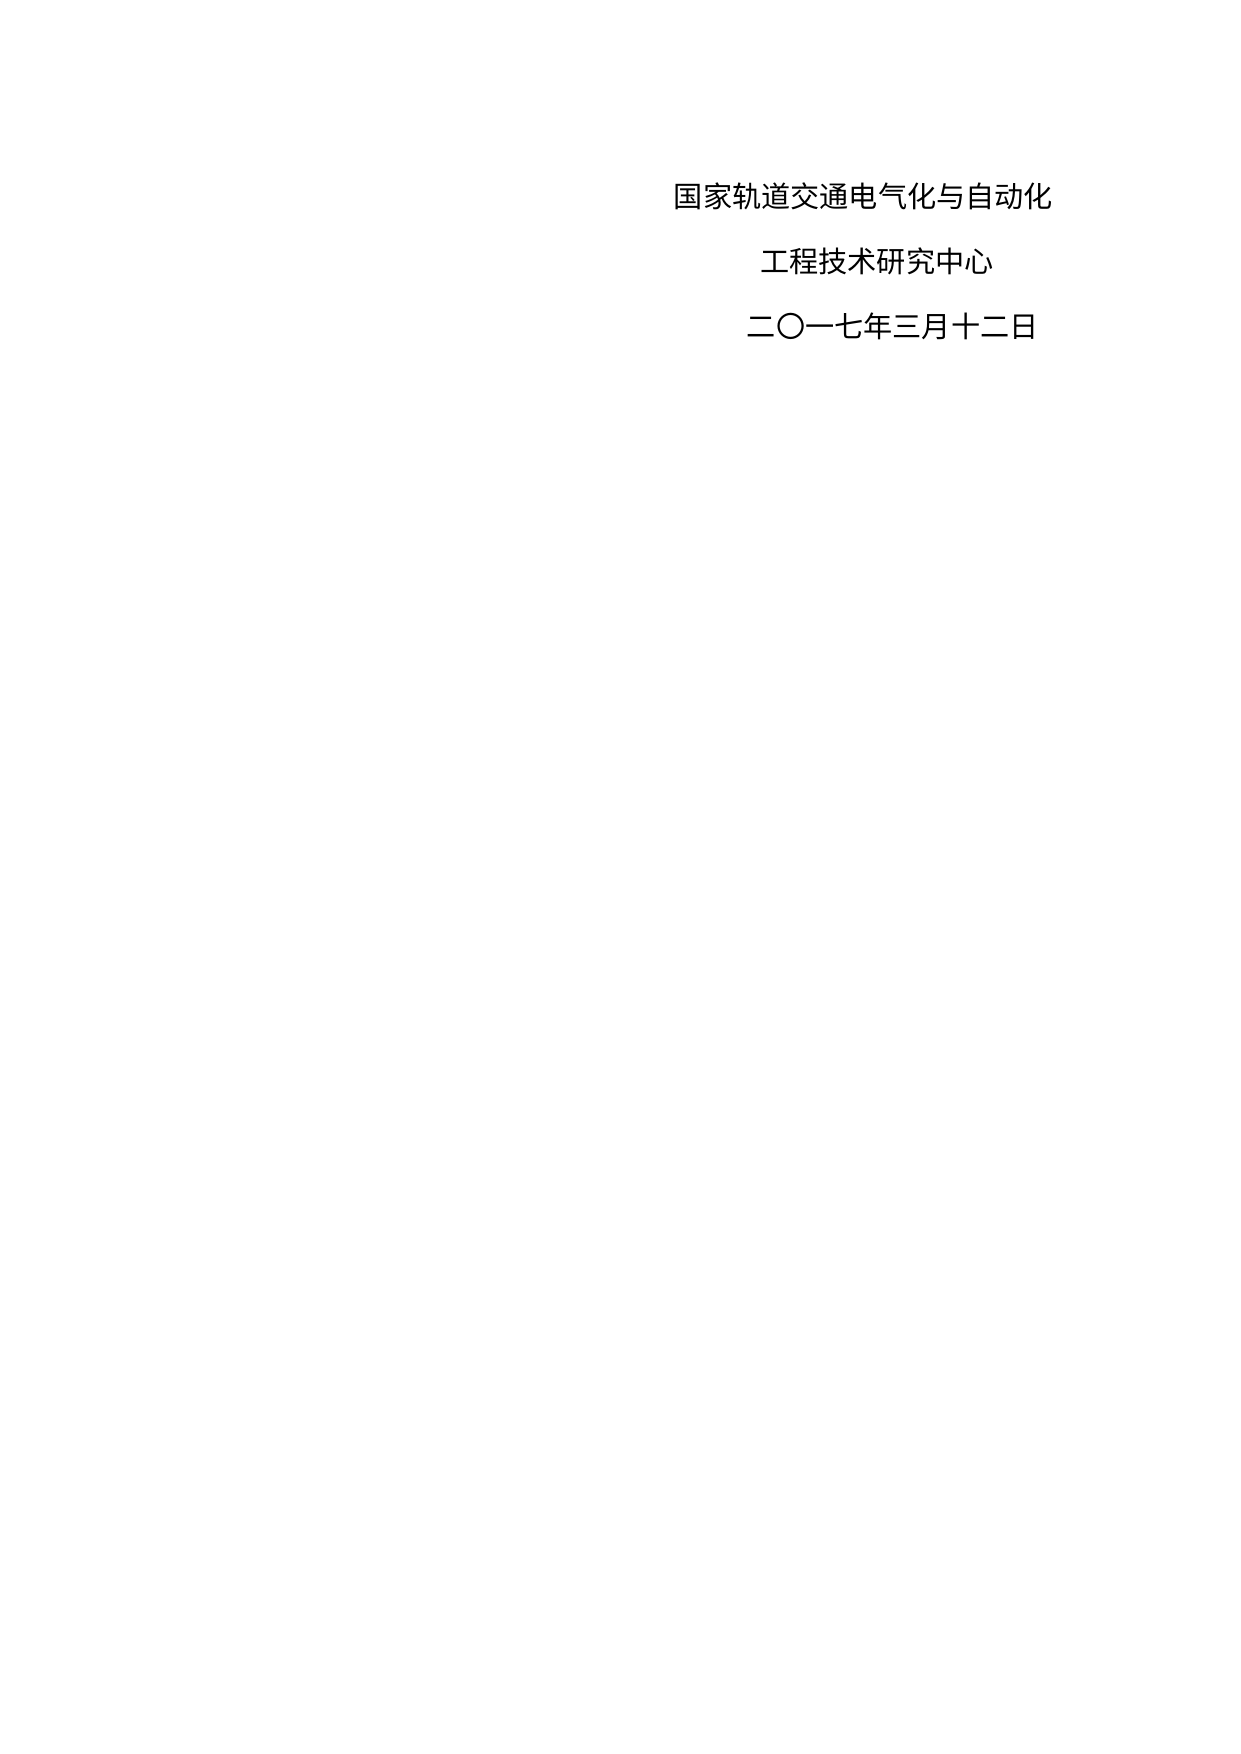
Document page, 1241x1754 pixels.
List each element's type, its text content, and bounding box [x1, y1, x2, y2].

text 二〇一七年三月十二日 [187, 292, 1053, 357]
text 国家轨道交通电气化与自动化 [187, 162, 1053, 227]
text 工程技术研究中心 [187, 227, 1053, 292]
